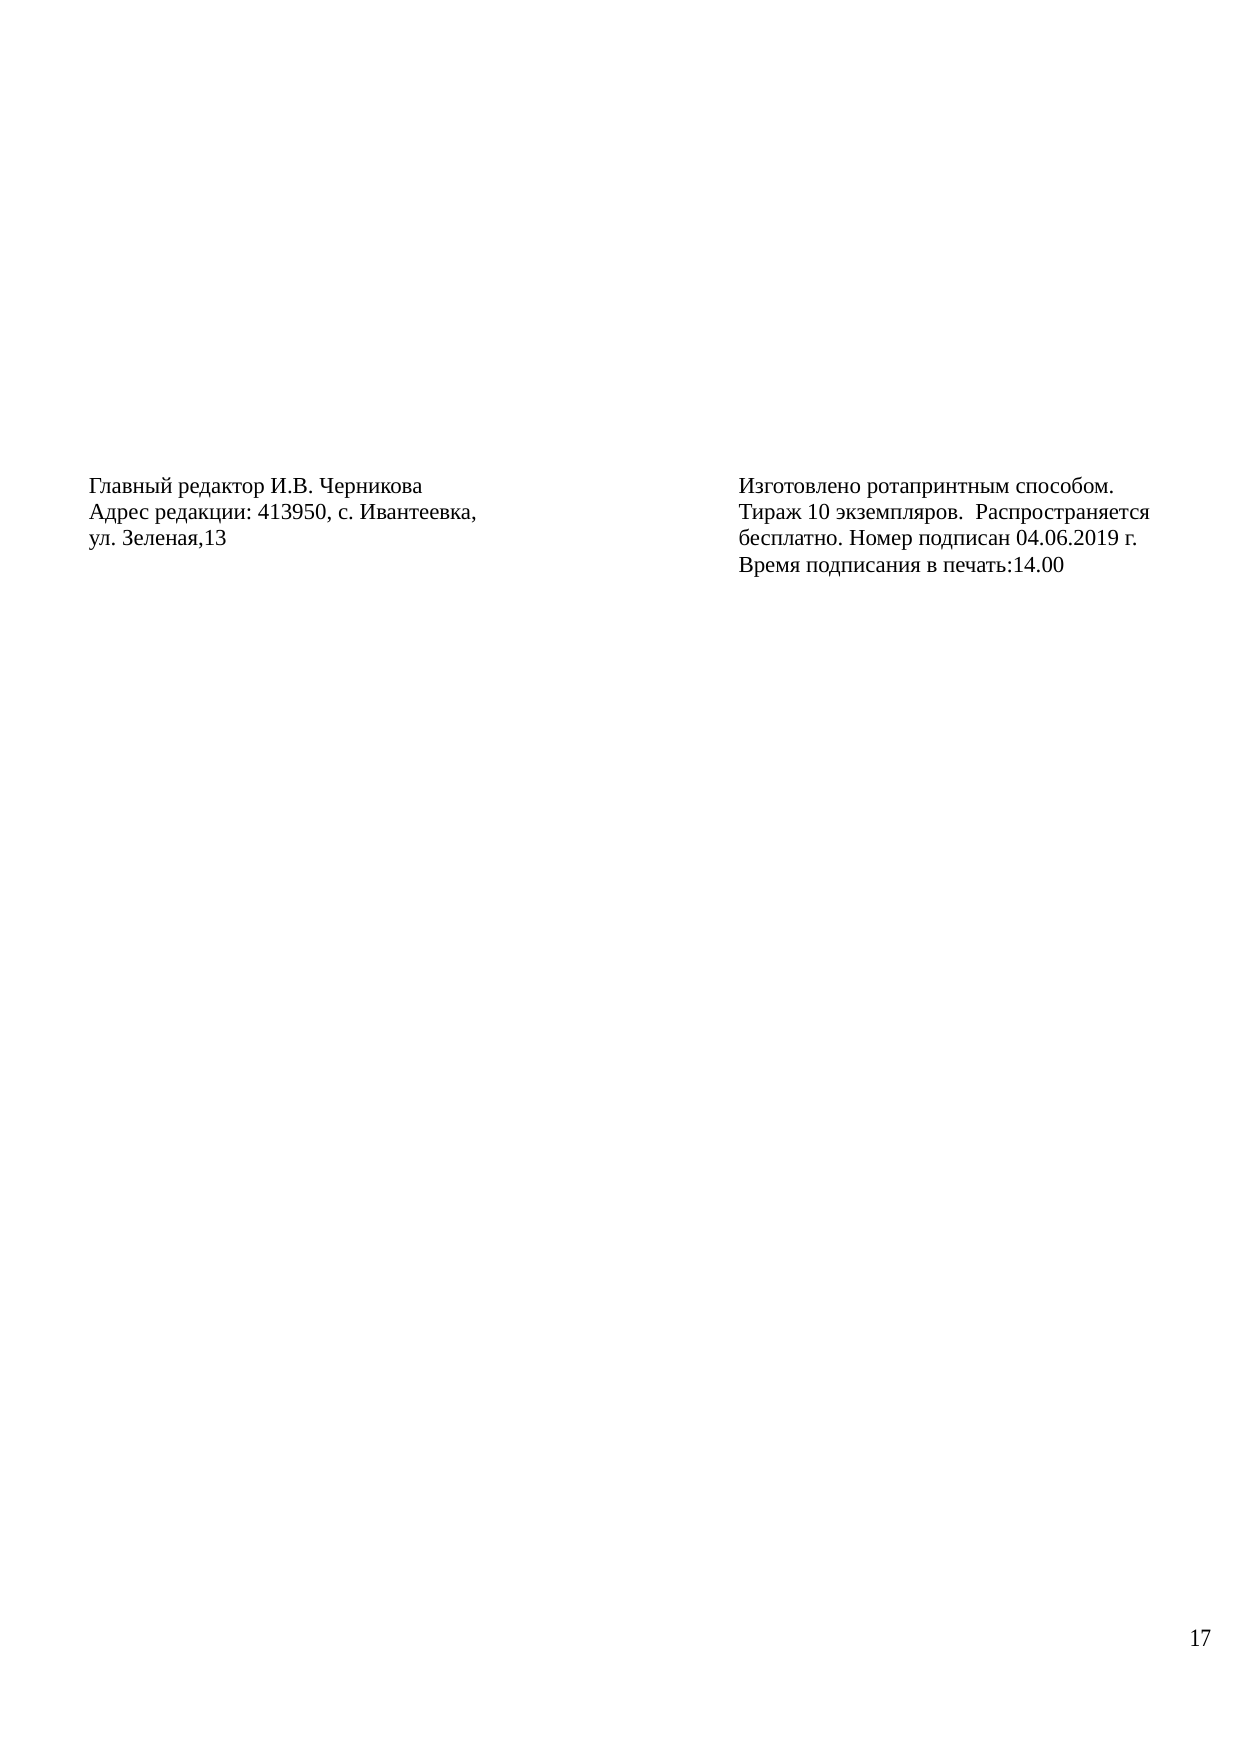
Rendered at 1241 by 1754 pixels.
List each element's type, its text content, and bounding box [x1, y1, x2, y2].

table_header Изготовлено ротапринтным способом. Тираж 10 экземпляров. Распространяется бесплатно. Номер подписан 04.06.2019 г. Время подписания в печать:14.00 [694, 472, 1240, 577]
table_header Главный редактор И.В. Черникова Адрес редакции: 413950, с. Ивантеевка, ул. Зеленая,13 [74, 472, 694, 577]
